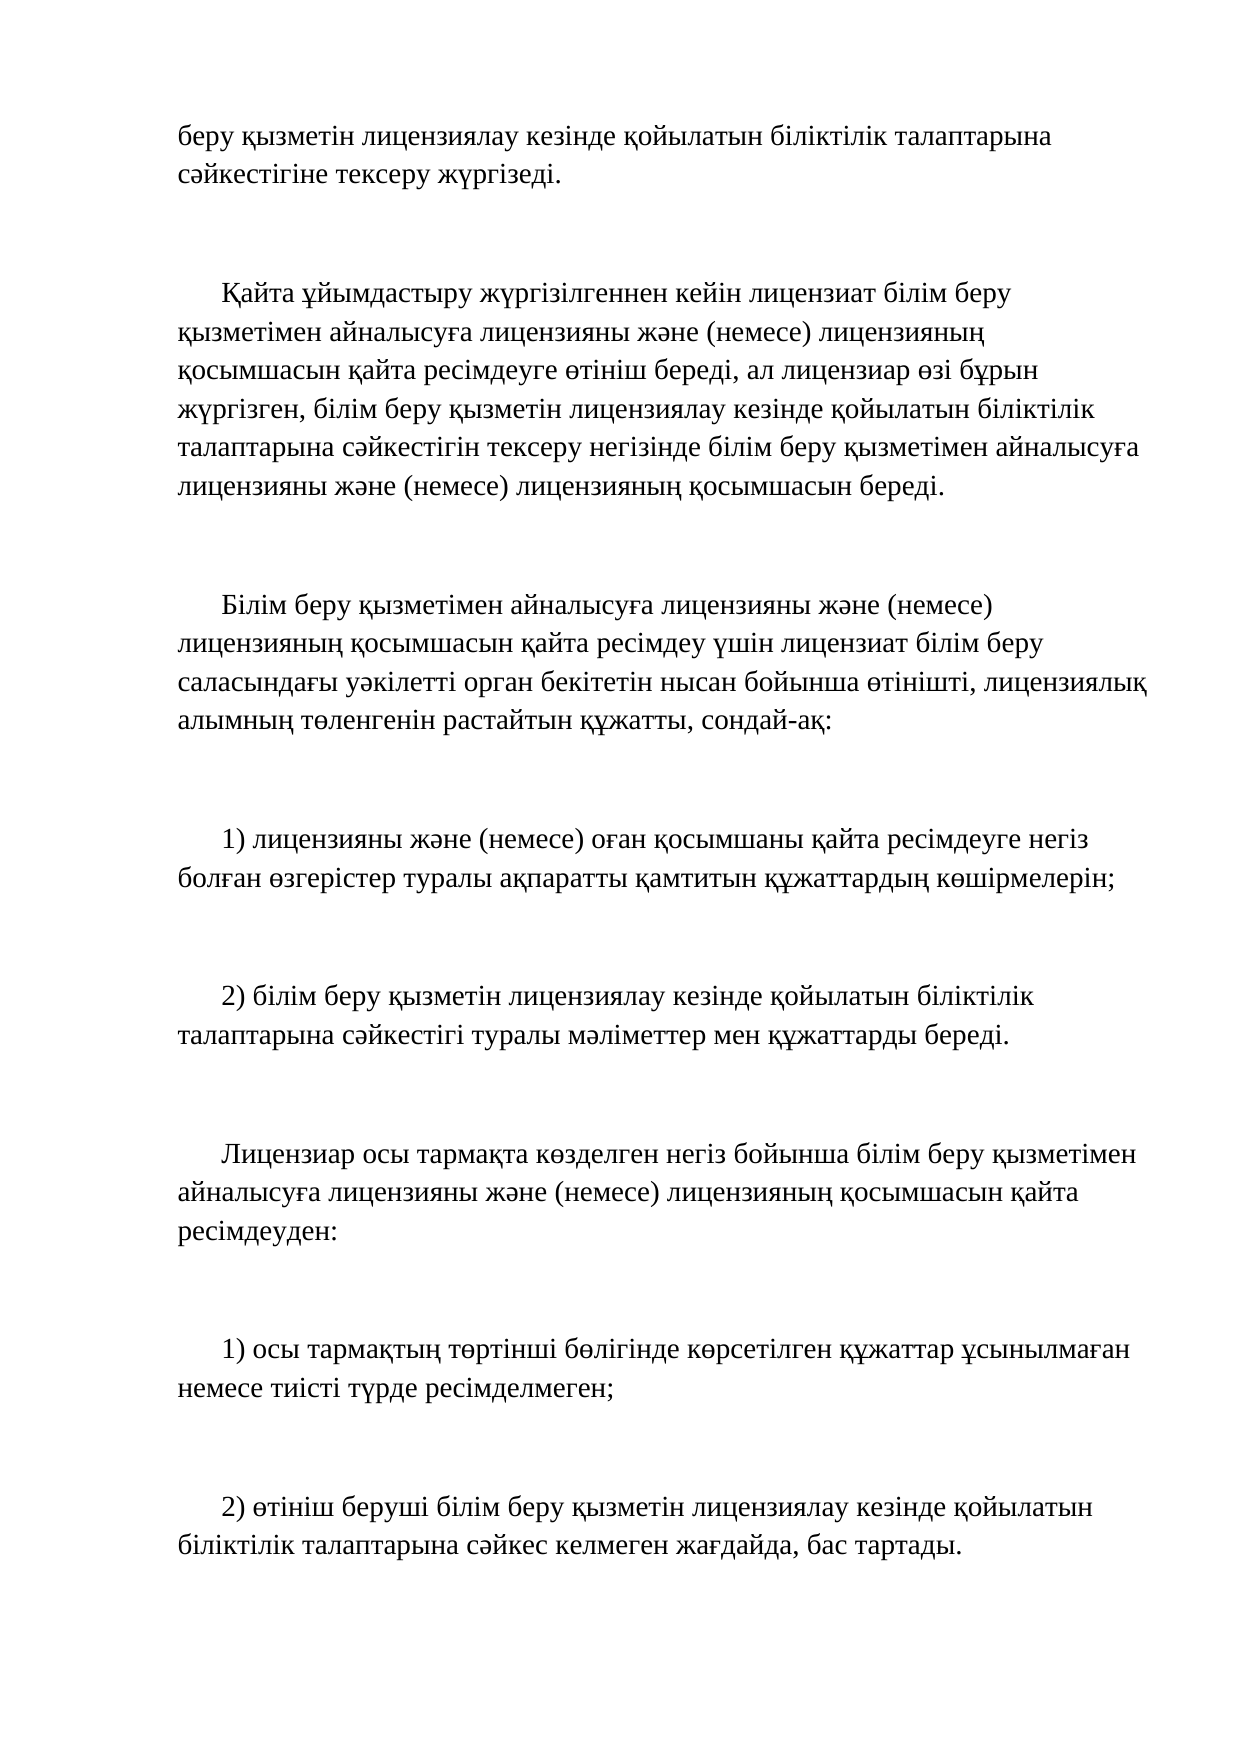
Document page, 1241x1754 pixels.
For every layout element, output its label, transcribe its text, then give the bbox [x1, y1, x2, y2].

text Лицензиар осы тармақта көзделген негіз бойынша білім беру қызметімен айналысуға лицензияны және (немесе) лицензияның қосымшасын қайта ресімдеуден: [177, 1136, 1152, 1246]
text Білім беру қызметімен айналысуға лицензияны және (немесе) лицензияның қосымшасын қайта ресімдеу үшін лицензиат білім беру саласындағы уәкілетті орган бекітетін нысан бойынша өтінішті, лицензиялық алымның төленгенін растайтын құжатты, сондай-ақ: [177, 587, 1152, 736]
text 1) лицензияны және (немесе) оған қосымшаны қайта ресімдеуге негіз болған өзгерістер туралы ақпаратты қамтитын құжаттардың көшірмелерін; [177, 821, 1152, 893]
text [177, 118, 1152, 190]
text 2) білім беру қызметін лицензиялау кезінде қойылатын бiлiктiлiк талаптарына сәйкестігі туралы мәлiметтер мен құжаттарды береді. [177, 978, 1152, 1051]
text 1) осы тармақтың төртінші бөлігінде көрсетілген құжаттар ұсынылмаған немесе тиісті түрде ресімделмеген; [177, 1332, 1152, 1404]
text Қайта ұйымдастыру жүргізілгеннен кейін лицензиат білім беру қызметімен айналысуға лицензияны және (немесе) лицензияның қосымшасын қайта ресімдеуге өтініш береді, ал лицензиар өзі бұрын жүргізген, білім беру қызметін лицензиялау кезінде қойылатын біліктілік талаптарына сәйкестігін тексеру негізінде білім беру қызметімен айналысуға лицензияны және (немесе) лицензияның қосымшасын береді. [177, 275, 1152, 502]
text 2) өтініш беруші білім беру қызметін лицензиялау кезінде қойылатын біліктілік талаптарына сәйкес келмеген жағдайда, бас тартады. [177, 1489, 1152, 1561]
